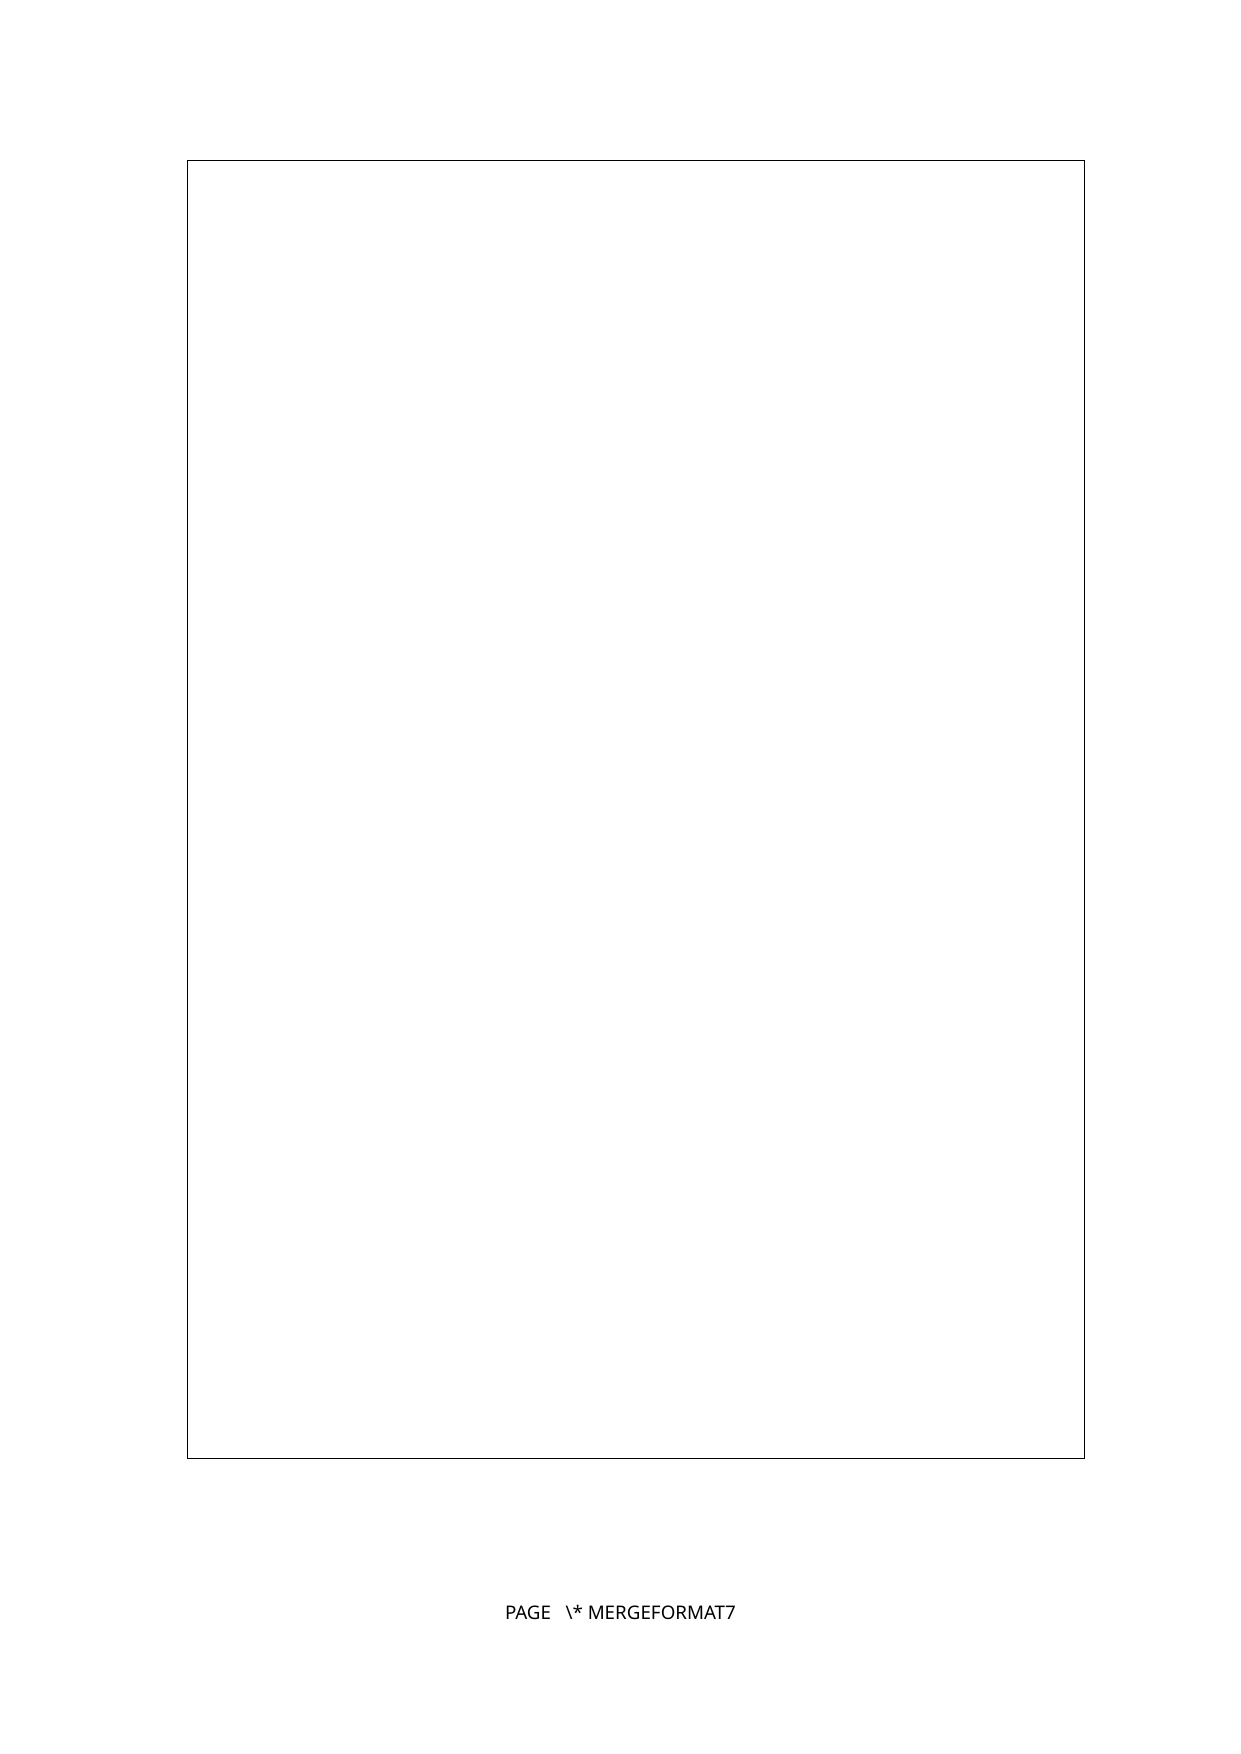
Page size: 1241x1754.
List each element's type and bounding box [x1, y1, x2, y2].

table_cell [188, 161, 1084, 1457]
